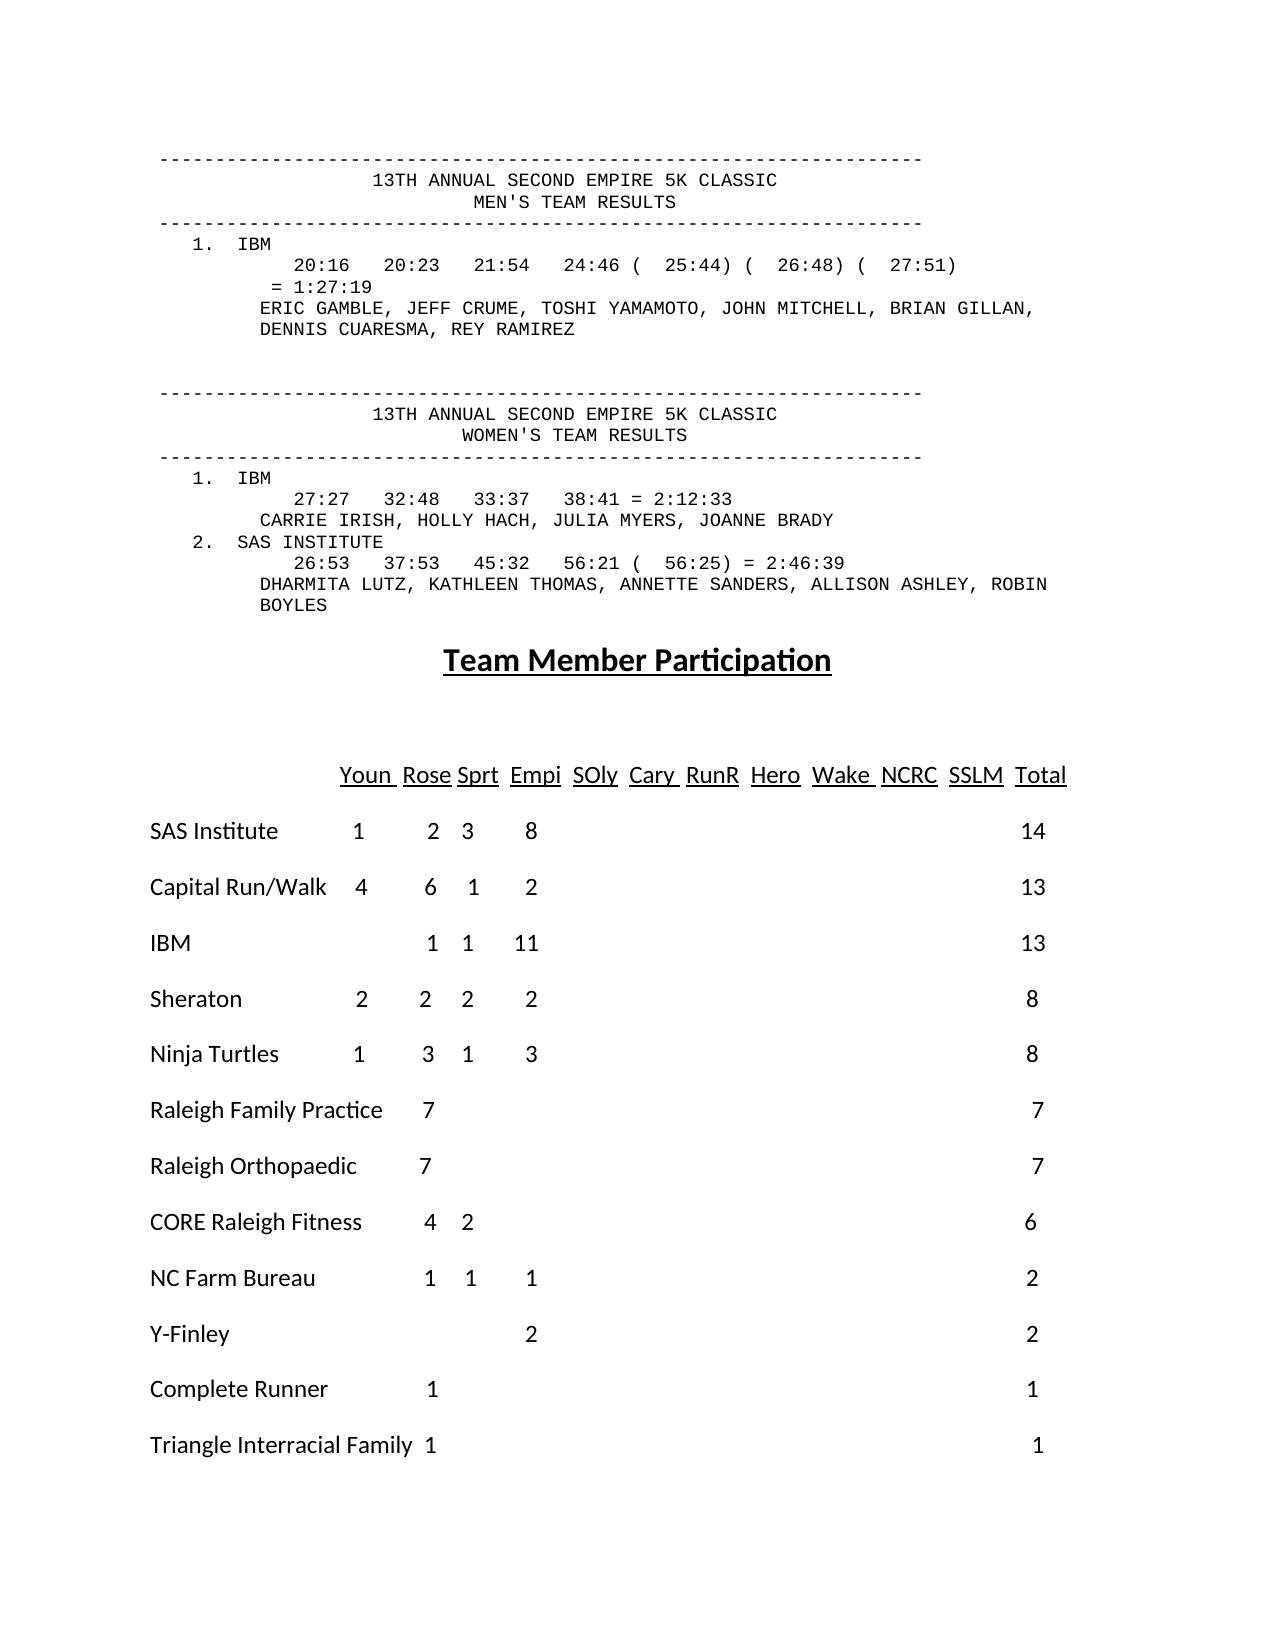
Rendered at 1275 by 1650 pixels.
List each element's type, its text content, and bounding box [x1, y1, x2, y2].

text -------------------------------------------------------------------- [158, 447, 1125, 469]
text -------------------------------------------------------------------- [158, 384, 1125, 405]
text CORE Raleigh Fitness 4 2 6 [150, 1206, 1125, 1237]
text Capital Run/Walk 4 6 1 2 13 [150, 871, 1125, 902]
text Y-Finley 2 2 [150, 1318, 1125, 1348]
text 13TH ANNUAL SECOND EMPIRE 5K CLASSIC [158, 171, 1125, 192]
text -------------------------------------------------------------------- [158, 214, 1125, 235]
text BOYLES [158, 596, 1125, 617]
text 27:27 32:48 33:37 38:41 = 2:12:33 [158, 490, 1125, 511]
text Triangle Interracial Family 1 1 [150, 1429, 1125, 1460]
text 2. SAS INSTITUTE [158, 532, 1125, 554]
text CARRIE IRISH, HOLLY HACH, JULIA MYERS, JOANNE BRADY [158, 511, 1125, 532]
text MEN'S TEAM RESULTS [158, 192, 1125, 214]
text DHARMITA LUTZ, KATHLEEN THOMAS, ANNETTE SANDERS, ALLISON ASHLEY, ROBIN [158, 575, 1125, 596]
text 20:16 20:23 21:54 24:46 ( 25:44) ( 26:48) ( 27:51) [158, 256, 1125, 277]
text 26:53 37:53 45:32 56:21 ( 56:25) = 2:46:39 [158, 554, 1125, 575]
text Ninja Turtles 1 3 1 3 8 [150, 1038, 1125, 1069]
text 13TH ANNUAL SECOND EMPIRE 5K CLASSIC [158, 405, 1125, 426]
text Complete Runner 1 1 [150, 1373, 1125, 1404]
text 1. IBM [158, 469, 1125, 490]
text NC Farm Bureau 1 1 1 2 [150, 1262, 1125, 1292]
text Team Member Participation [150, 639, 1125, 679]
text IBM 1 1 11 13 [150, 927, 1125, 957]
text SAS Institute 1 2 3 8 14 [150, 815, 1125, 846]
text Youn Rose Sprt Empi SOly Cary RunR Hero Wake NCRC SSLM Total [150, 759, 1125, 790]
text = 1:27:19 [158, 277, 1125, 299]
text Sheraton 2 2 2 2 8 [150, 983, 1125, 1013]
text DENNIS CUARESMA, REY RAMIREZ [158, 320, 1125, 341]
text WOMEN'S TEAM RESULTS [158, 426, 1125, 447]
text Raleigh Family Practice 7 7 [150, 1094, 1125, 1125]
text -------------------------------------------------------------------- [158, 150, 1125, 171]
text Raleigh Orthopaedic 7 7 [150, 1150, 1125, 1181]
text ERIC GAMBLE, JEFF CRUME, TOSHI YAMAMOTO, JOHN MITCHELL, BRIAN GILLAN, [158, 299, 1125, 320]
text 1. IBM [158, 235, 1125, 256]
